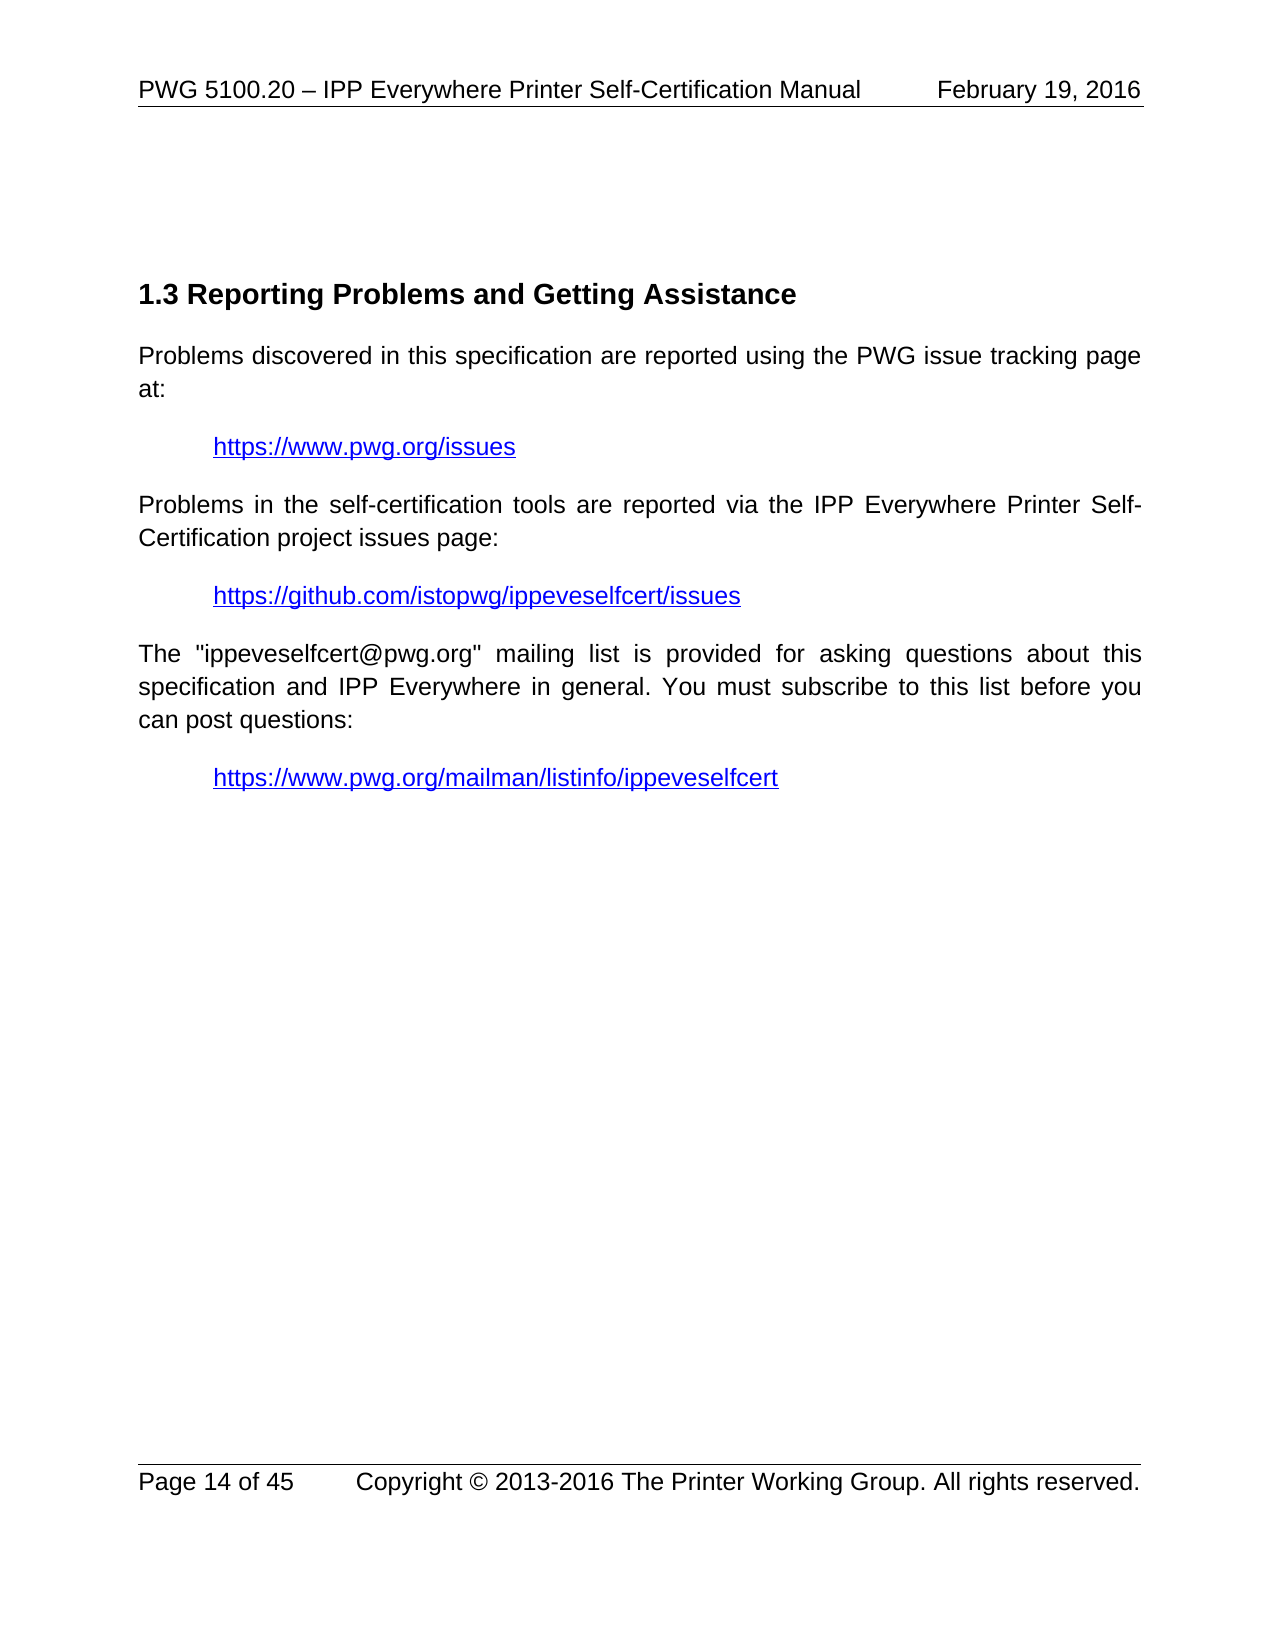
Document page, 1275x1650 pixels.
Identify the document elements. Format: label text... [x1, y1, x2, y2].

list https://www.pwg.org/mailman/listinfo/ippeveselfcert [213, 763, 1144, 792]
text Problems discovered in this specification are reported using the PWG issue tracking page at: [138, 341, 1144, 402]
text The "ippeveselfcert@pwg.org" mailing list is provided for asking questions about this specification and IPP Everywhere in general. You must subscribe to this list before you can post questions: [138, 639, 1144, 734]
text https://github.com/istopwg/ippeveselfcert/issues [213, 581, 1144, 609]
list https://www.pwg.org/issues [213, 432, 1144, 461]
text Problems in the self-certification tools are reported via the IPP Everywhere Printer Self-Certification project issues page: [138, 490, 1144, 552]
text Reporting Problems and Getting Assistance [138, 277, 1144, 311]
